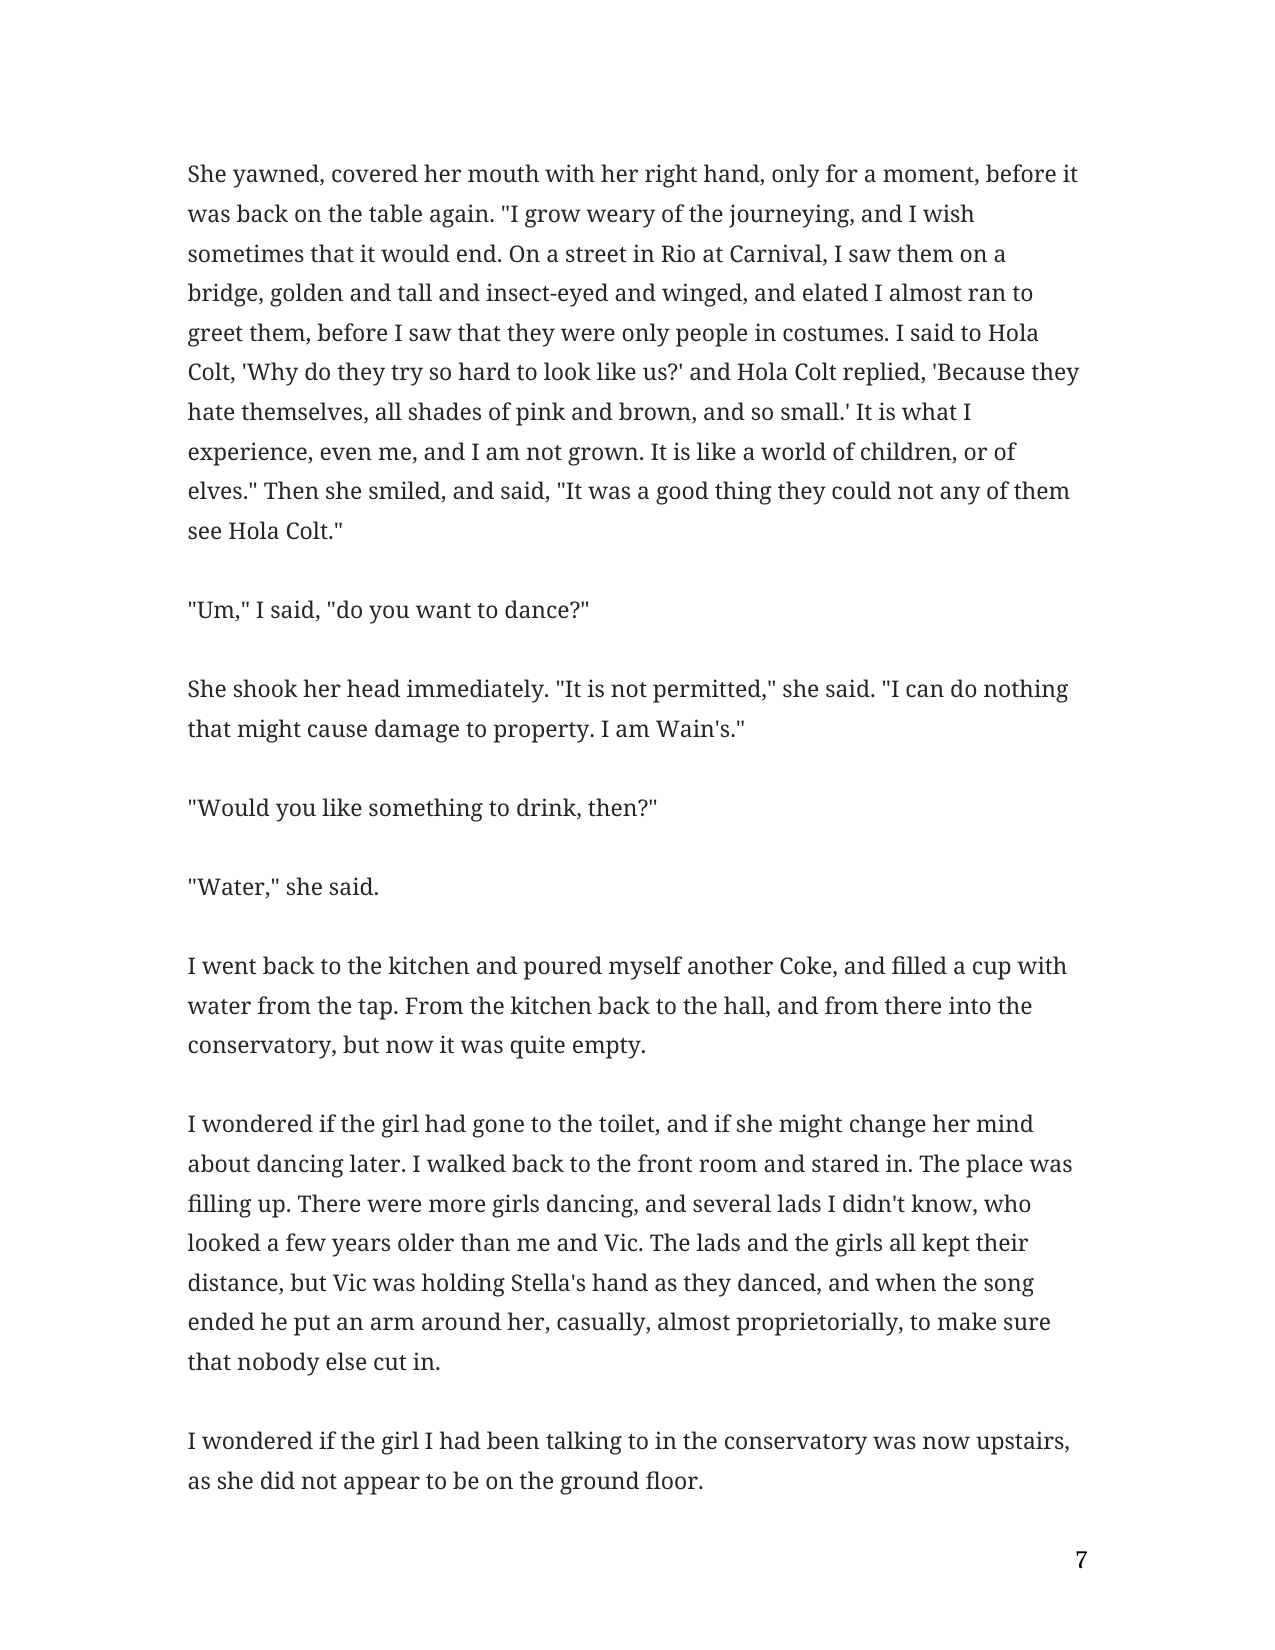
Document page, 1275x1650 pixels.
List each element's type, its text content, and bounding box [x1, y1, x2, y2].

text "Um," I said, "do you want to dance?" [187, 585, 1087, 625]
text I wondered if the girl I had been talking to in the conservatory was now upstairs, as she did not appear to be on the ground floor. [187, 1417, 1087, 1496]
text She shook her head immediately. "It is not permitted," she said. "I can do nothing that might cause damage to property. I am Wain's." [187, 664, 1087, 744]
text I went back to the kitchen and poured myself another Coke, and filled a cup with water from the tap. From the kitchen back to the hall, and from there into the conservatory, but now it was quite empty. [187, 942, 1087, 1060]
text "Water," she said. [187, 862, 1087, 902]
text "Would you like something to drink, then?" [187, 783, 1087, 823]
text I wondered if the girl had gone to the toilet, and if she might change her mind about dancing later. I walked back to the front room and stared in. The place was filling up. There were more girls dancing, and several lads I didn't know, who looked a few years older than me and Vic. The lads and the girls all kept their distance, but Vic was holding Stella's hand as they danced, and when the song ended he put an arm around her, casually, almost proprietorially, to make sure that nobody else cut in. [187, 1100, 1087, 1377]
text She yawned, covered her mouth with her right hand, only for a moment, before it was back on the table again. "I grow weary of the journeying, and I wish sometimes that it would end. On a street in Rio at Carnival, I saw them on a bridge, golden and tall and insect-eyed and winged, and elated I almost ran to greet them, before I saw that they were only people in costumes. I said to Hola Colt, 'Why do they try so hard to look like us?' and Hola Colt replied, 'Because they hate themselves, all shades of pink and brown, and so small.' It is what I experience, even me, and I am not grown. It is like a world of children, or of elves." Then she smiled, and said, "It was a good thing they could not any of them see Hola Colt." [187, 150, 1087, 546]
